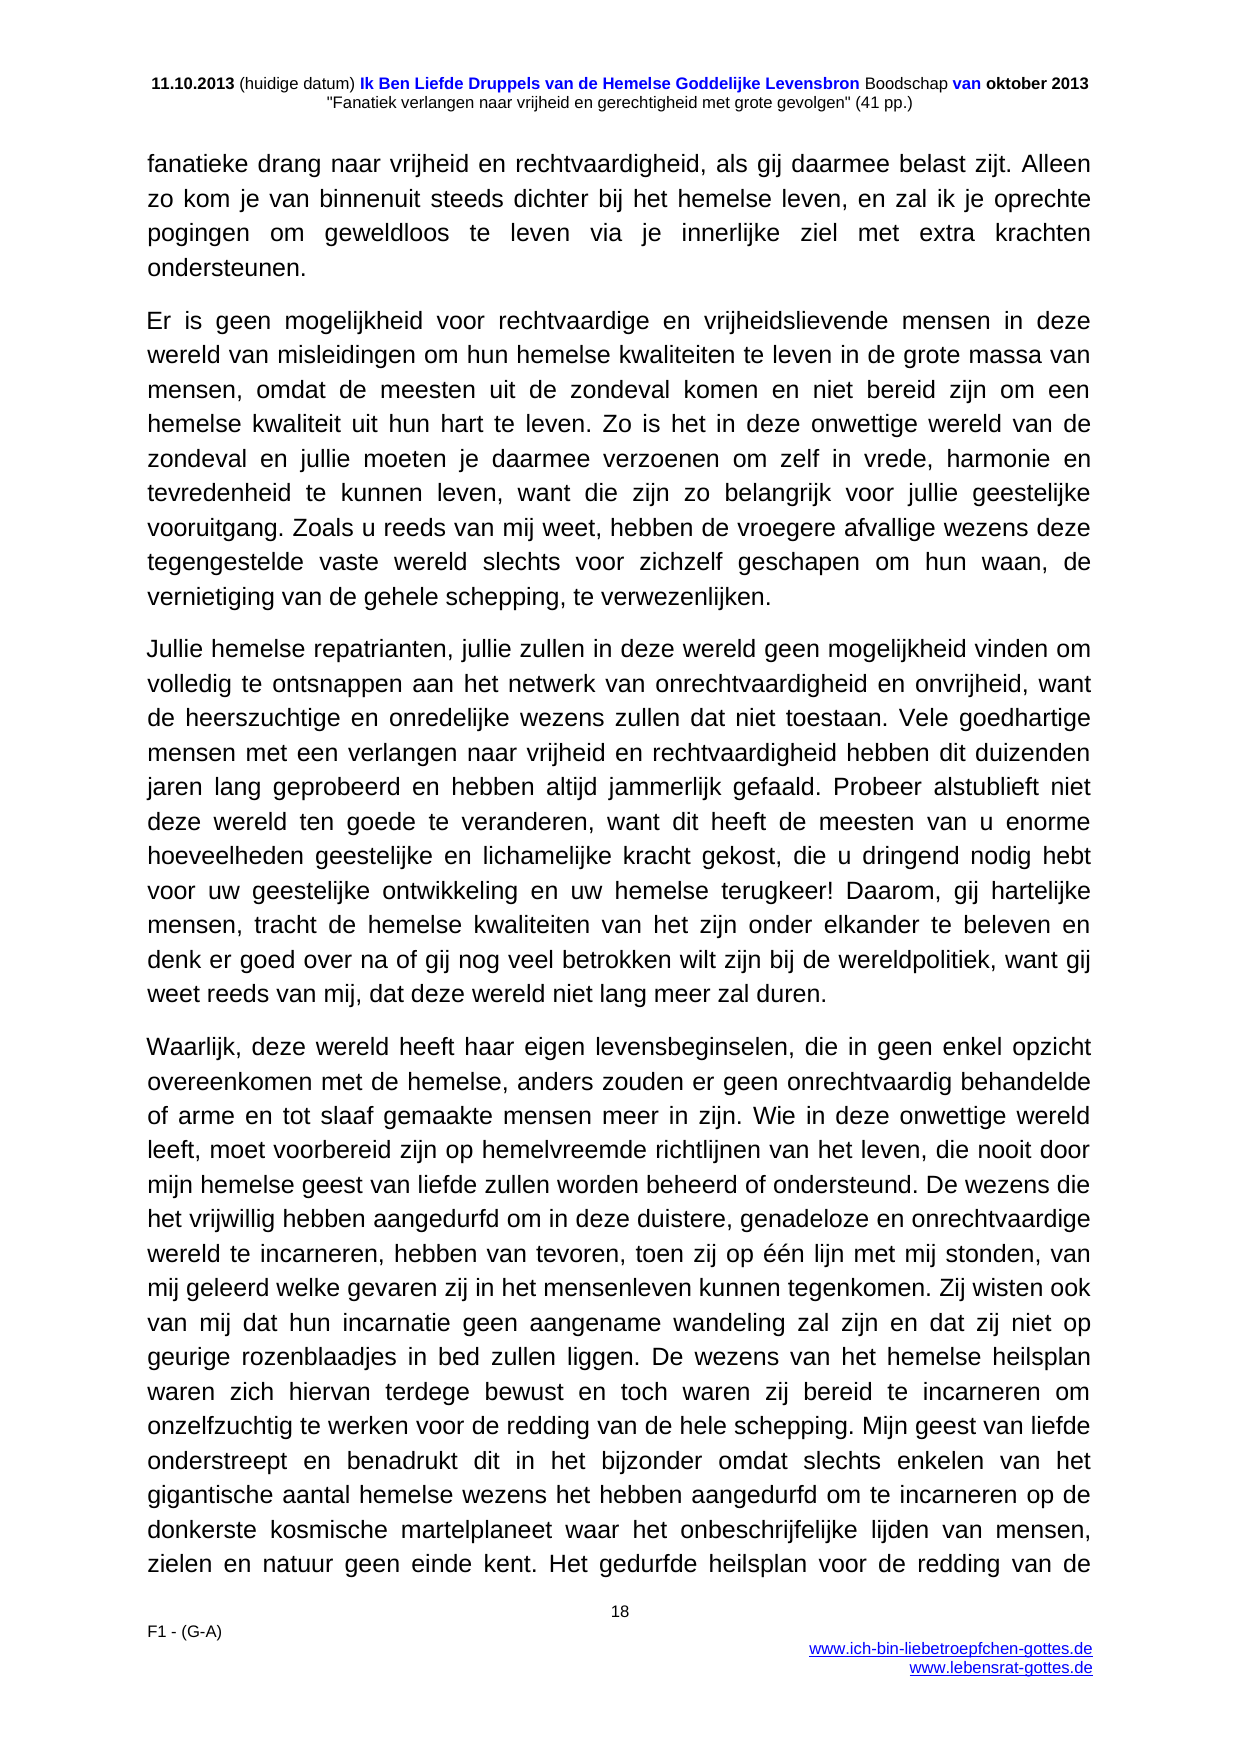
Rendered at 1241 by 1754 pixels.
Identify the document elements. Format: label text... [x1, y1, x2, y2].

text Jullie hemelse repatrianten, jullie zullen in deze wereld geen mogelijkheid vinden om volledig te ontsnappen aan het netwerk van onrechtvaardigheid en onvrijheid, want de heerszuchtige en onredelijke wezens zullen dat niet toestaan. Vele goedhartige mensen met een verlangen naar vrijheid en rechtvaardigheid hebben dit duizenden jaren lang geprobeerd en hebben altijd jammerlijk gefaald. Probeer alstublieft niet deze wereld ten goede te veranderen, want dit heeft de meesten van u enorme hoeveelheden geestelijke en lichamelijke kracht gekost, die u dringend nodig hebt voor uw geestelijke ontwikkeling en uw hemelse terugkeer! Daarom, gij hartelijke mensen, tracht de hemelse kwaliteiten van het zijn onder elkander te beleven en denk er goed over na of gij nog veel betrokken wilt zijn bij de wereldpolitiek, want gij weet reeds van mij, dat deze wereld niet lang meer zal duren. [146, 634, 1093, 1008]
text Er is geen mogelijkheid voor rechtvaardige en vrijheidslievende mensen in deze wereld van misleidingen om hun hemelse kwaliteiten te leven in de grote massa van mensen, omdat de meesten uit de zondeval komen en niet bereid zijn om een hemelse kwaliteit uit hun hart te leven. Zo is het in deze onwettige wereld van de zondeval en jullie moeten je daarmee verzoenen om zelf in vrede, harmonie en tevredenheid te kunnen leven, want die zijn zo belangrijk voor jullie geestelijke vooruitgang. Zoals u reeds van mij weet, hebben de vroegere afvallige wezens deze tegengestelde vaste wereld slechts voor zichzelf geschapen om hun waan, de vernietiging van de gehele schepping, te verwezenlijken. [146, 306, 1093, 610]
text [146, 149, 1093, 281]
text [146, 1032, 1093, 1578]
